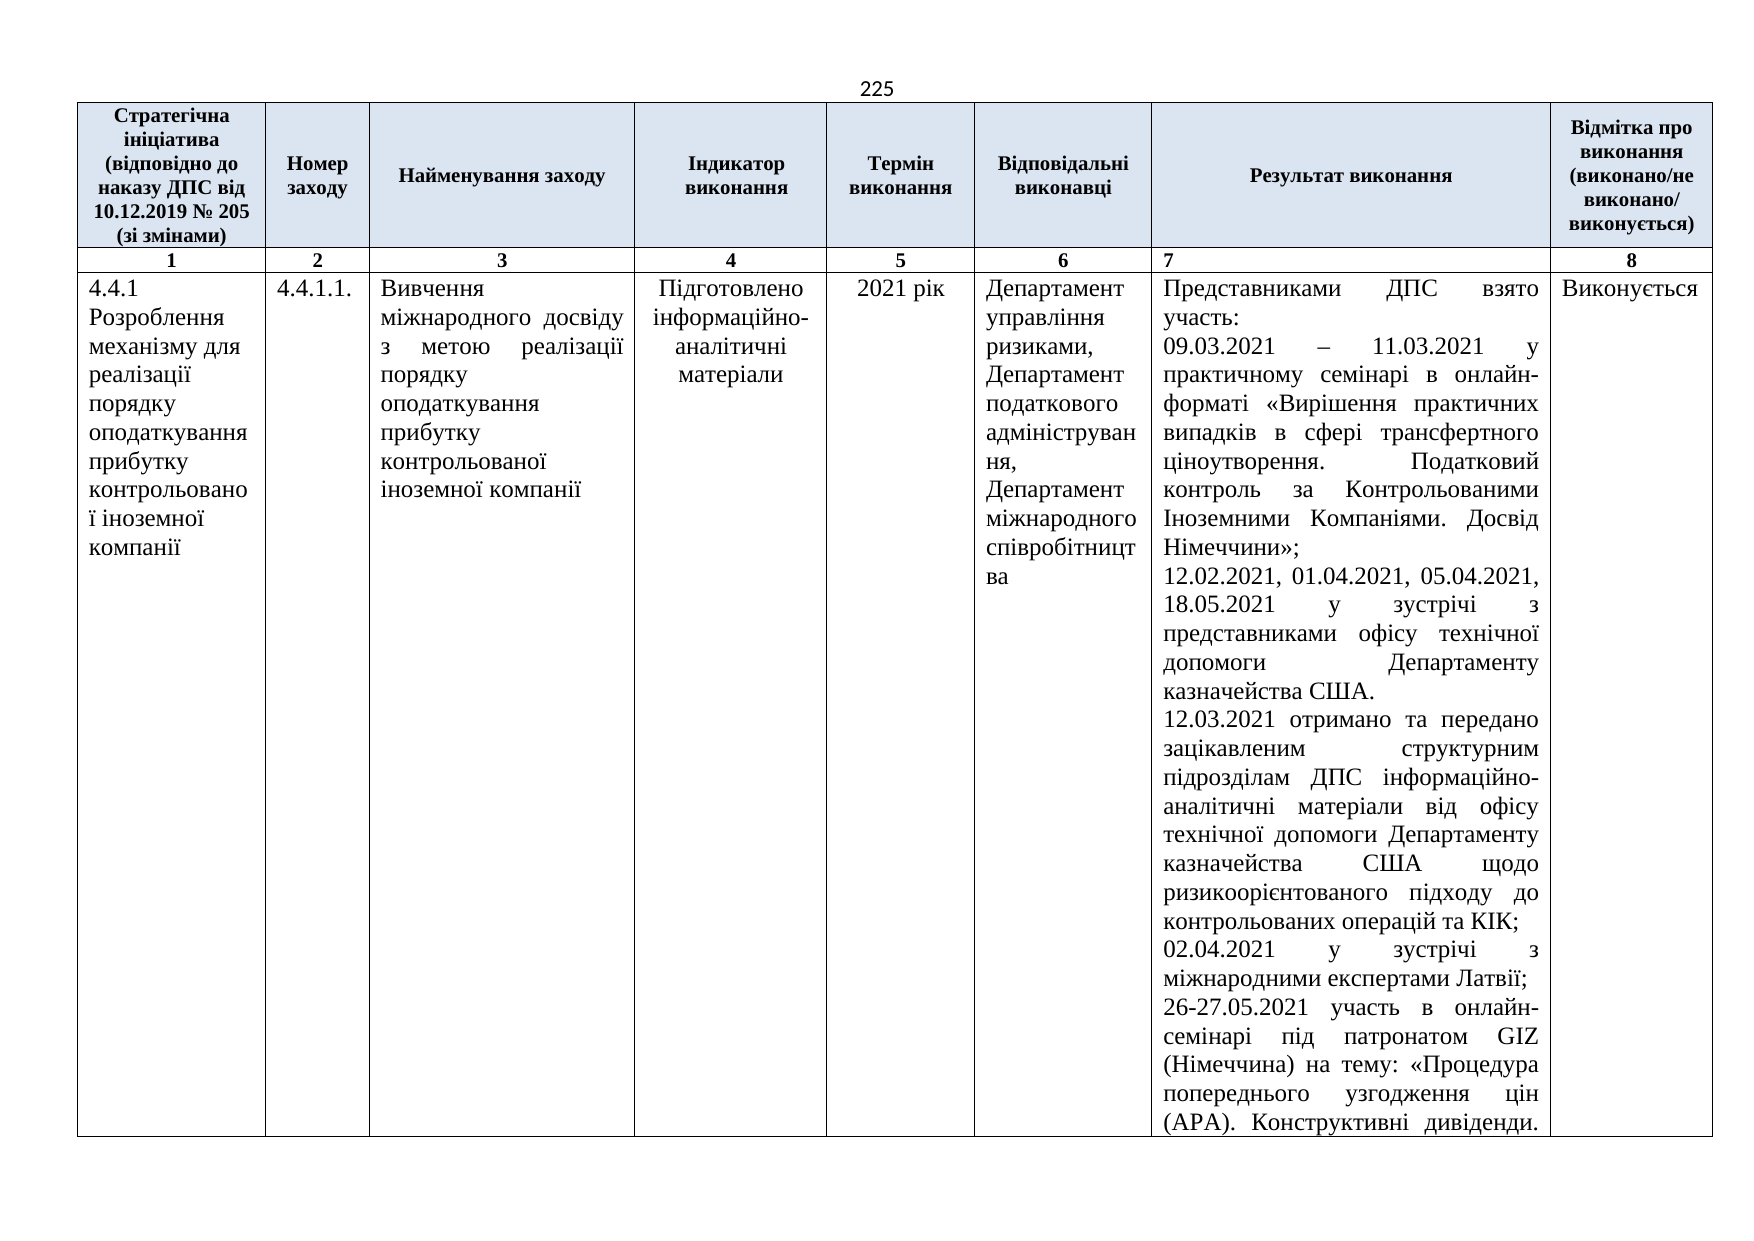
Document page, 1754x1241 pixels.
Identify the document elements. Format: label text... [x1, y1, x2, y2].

table_cell 8 [1551, 248, 1712, 272]
table_header Термін виконання [827, 103, 974, 247]
table_header Номер заходу [266, 103, 369, 247]
table_cell 4 [635, 248, 826, 272]
table_cell 6 [975, 248, 1151, 272]
table_header Індикатор виконання [635, 103, 826, 247]
table_cell 1 [78, 248, 265, 272]
table_cell Вивчення міжнародного досвіду з метою реалізації порядку оподаткування прибутку контрольованої іноземної компанії [370, 273, 634, 1136]
table_cell Підготовлено інформаційно-аналітичні матеріали [635, 273, 826, 1136]
table_cell 4.4.1 Розроблення механізму для реалізації порядку оподаткування прибутку контрольованої іноземної компанії [78, 273, 265, 1136]
table_cell 2021 рік [827, 273, 974, 1136]
table_cell 5 [827, 248, 974, 272]
table_cell Департамент управління ризиками, Департамент податкового адміністрування, Департамент міжнародного співробітництва [975, 273, 1151, 1136]
table_header Відмітка про виконання (виконано/не виконано/ виконується) [1551, 103, 1712, 247]
table_cell 3 [370, 248, 634, 272]
table_cell 4.4.1.1. [266, 273, 369, 1136]
table_header Відповідальні виконавці [975, 103, 1151, 247]
table_cell Виконується [1551, 273, 1712, 1136]
table_header Результат виконання [1152, 103, 1550, 247]
table_cell 7 [1152, 248, 1550, 272]
table_cell 2 [266, 248, 369, 272]
table_header Стратегічна ініціатива (відповідно до наказу ДПС від 10.12.2019 № 205 (зі змінами) [78, 103, 265, 247]
table_header Найменування заходу [370, 103, 634, 247]
